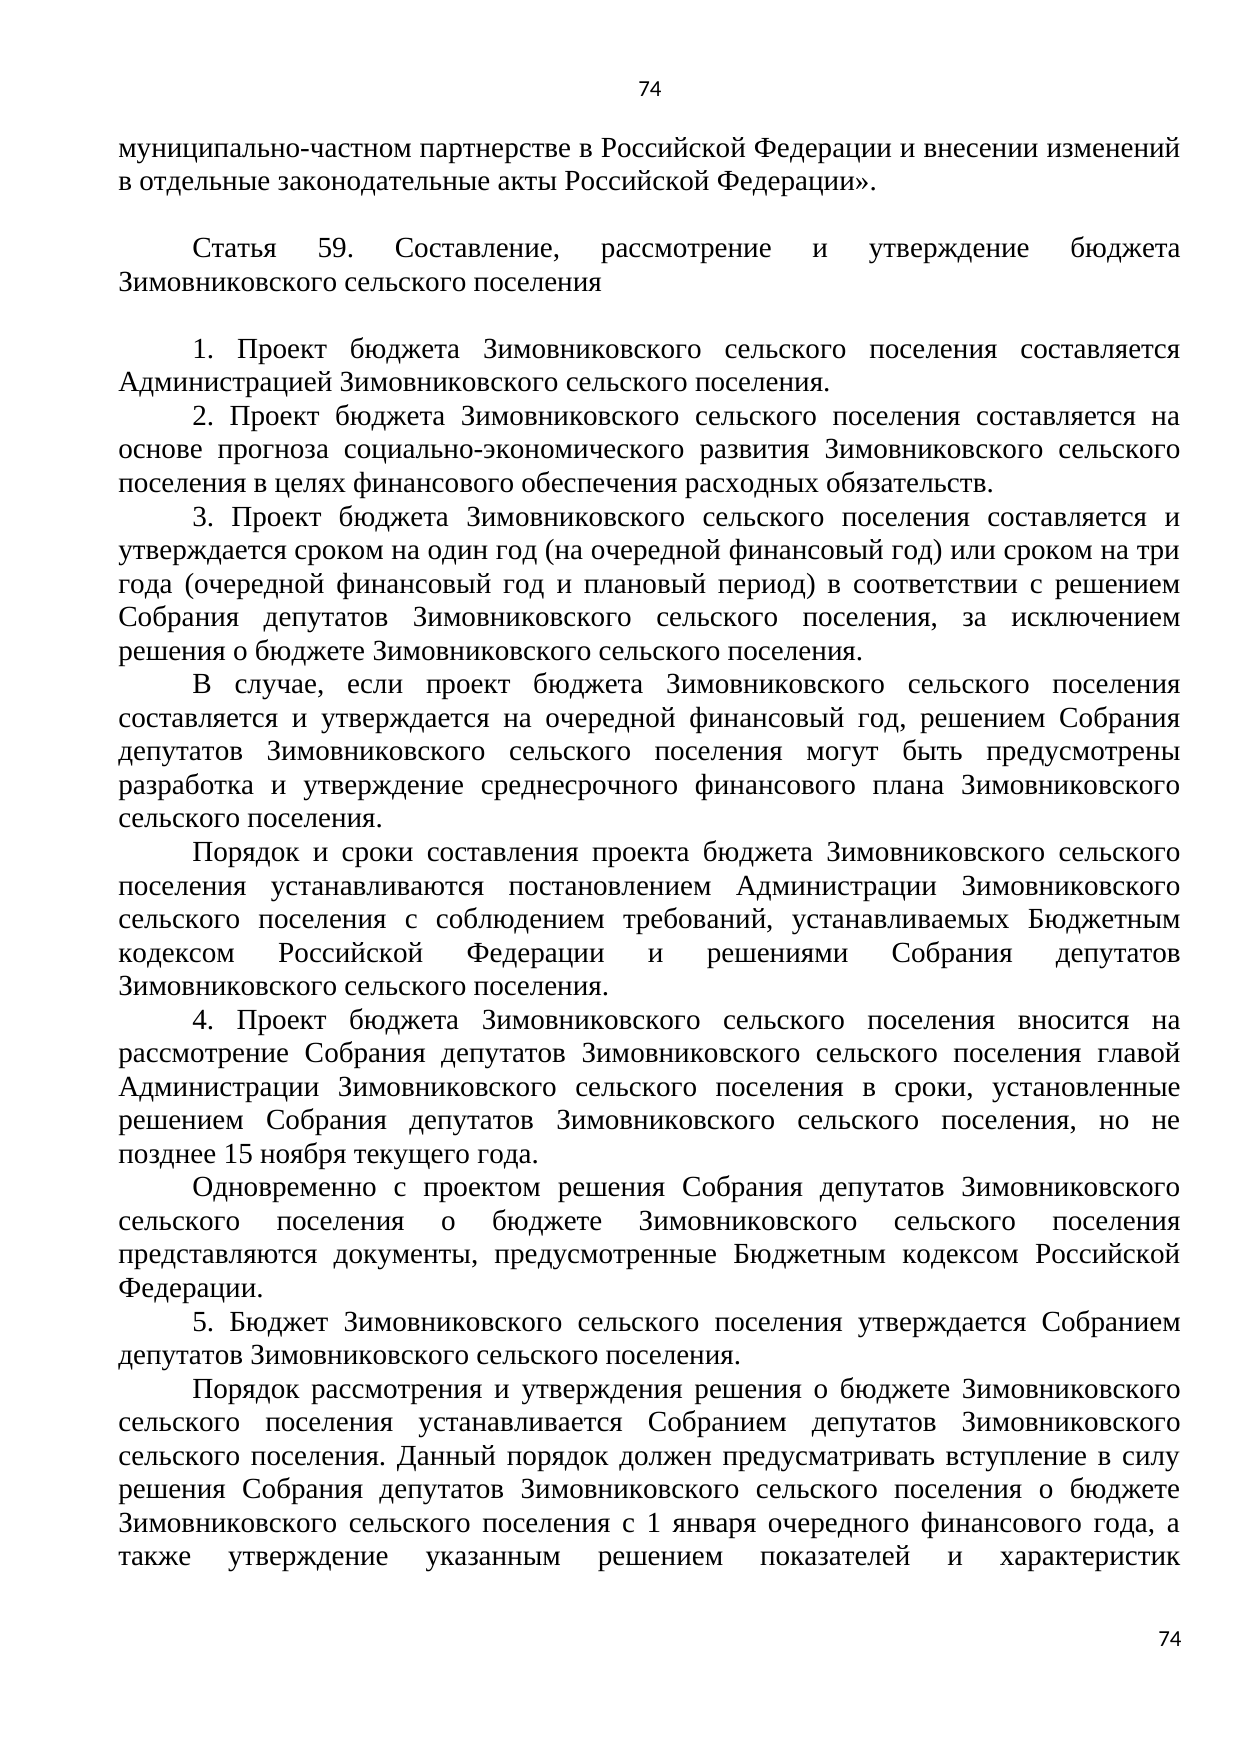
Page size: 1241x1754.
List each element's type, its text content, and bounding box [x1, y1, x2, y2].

text 2. Проект бюджета Зимовниковского сельского поселения составляется на основе прогноза социально-экономического развития Зимовниковского сельского поселения в целях финансового обеспечения расходных обязательств. [118, 398, 1181, 499]
text 3. Проект бюджета Зимовниковского сельского поселения составляется и утверждается сроком на один год (на очередной финансовый год) или сроком на три года (очередной финансовый год и плановый период) в соответствии с решением Собрания депутатов Зимовниковского сельского поселения, за исключением решения о бюджете Зимовниковского сельского поселения. [118, 499, 1181, 666]
text В случае, если проект бюджета Зимовниковского сельского поселения составляется и утверждается на очередной финансовый год, решением Собрания депутатов Зимовниковского сельского поселения могут быть предусмотрены разработка и утверждение среднесрочного финансового плана Зимовниковского сельского поселения. [118, 666, 1181, 834]
text Порядок и сроки составления проекта бюджета Зимовниковского сельского поселения устанавливаются постановлением Администрации Зимовниковского сельского поселения с соблюдением требований, устанавливаемых Бюджетным кодексом Российской Федерации и решениями Собрания депутатов Зимовниковского сельского поселения. [118, 834, 1181, 1002]
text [118, 130, 1181, 197]
text Статья 59. Составление, рассмотрение и утверждение бюджета Зимовниковского сельского поселения [118, 230, 1181, 297]
text Одновременно с проектом решения Собрания депутатов Зимовниковского сельского поселения о бюджете Зимовниковского сельского поселения представляются документы, предусмотренные Бюджетным кодексом Российской Федерации. [118, 1169, 1181, 1304]
text 5. Бюджет Зимовниковского сельского поселения утверждается Собранием депутатов Зимовниковского сельского поселения. [118, 1304, 1181, 1371]
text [118, 1371, 1181, 1572]
text 4. Проект бюджета Зимовниковского сельского поселения вносится на рассмотрение Собрания депутатов Зимовниковского сельского поселения главой Администрации Зимовниковского сельского поселения в сроки, установленные решением Собрания депутатов Зимовниковского сельского поселения, но не позднее 15 ноября текущего года. [118, 1002, 1181, 1169]
text 1. Проект бюджета Зимовниковского сельского поселения составляется Администрацией Зимовниковского сельского поселения. [118, 331, 1181, 398]
